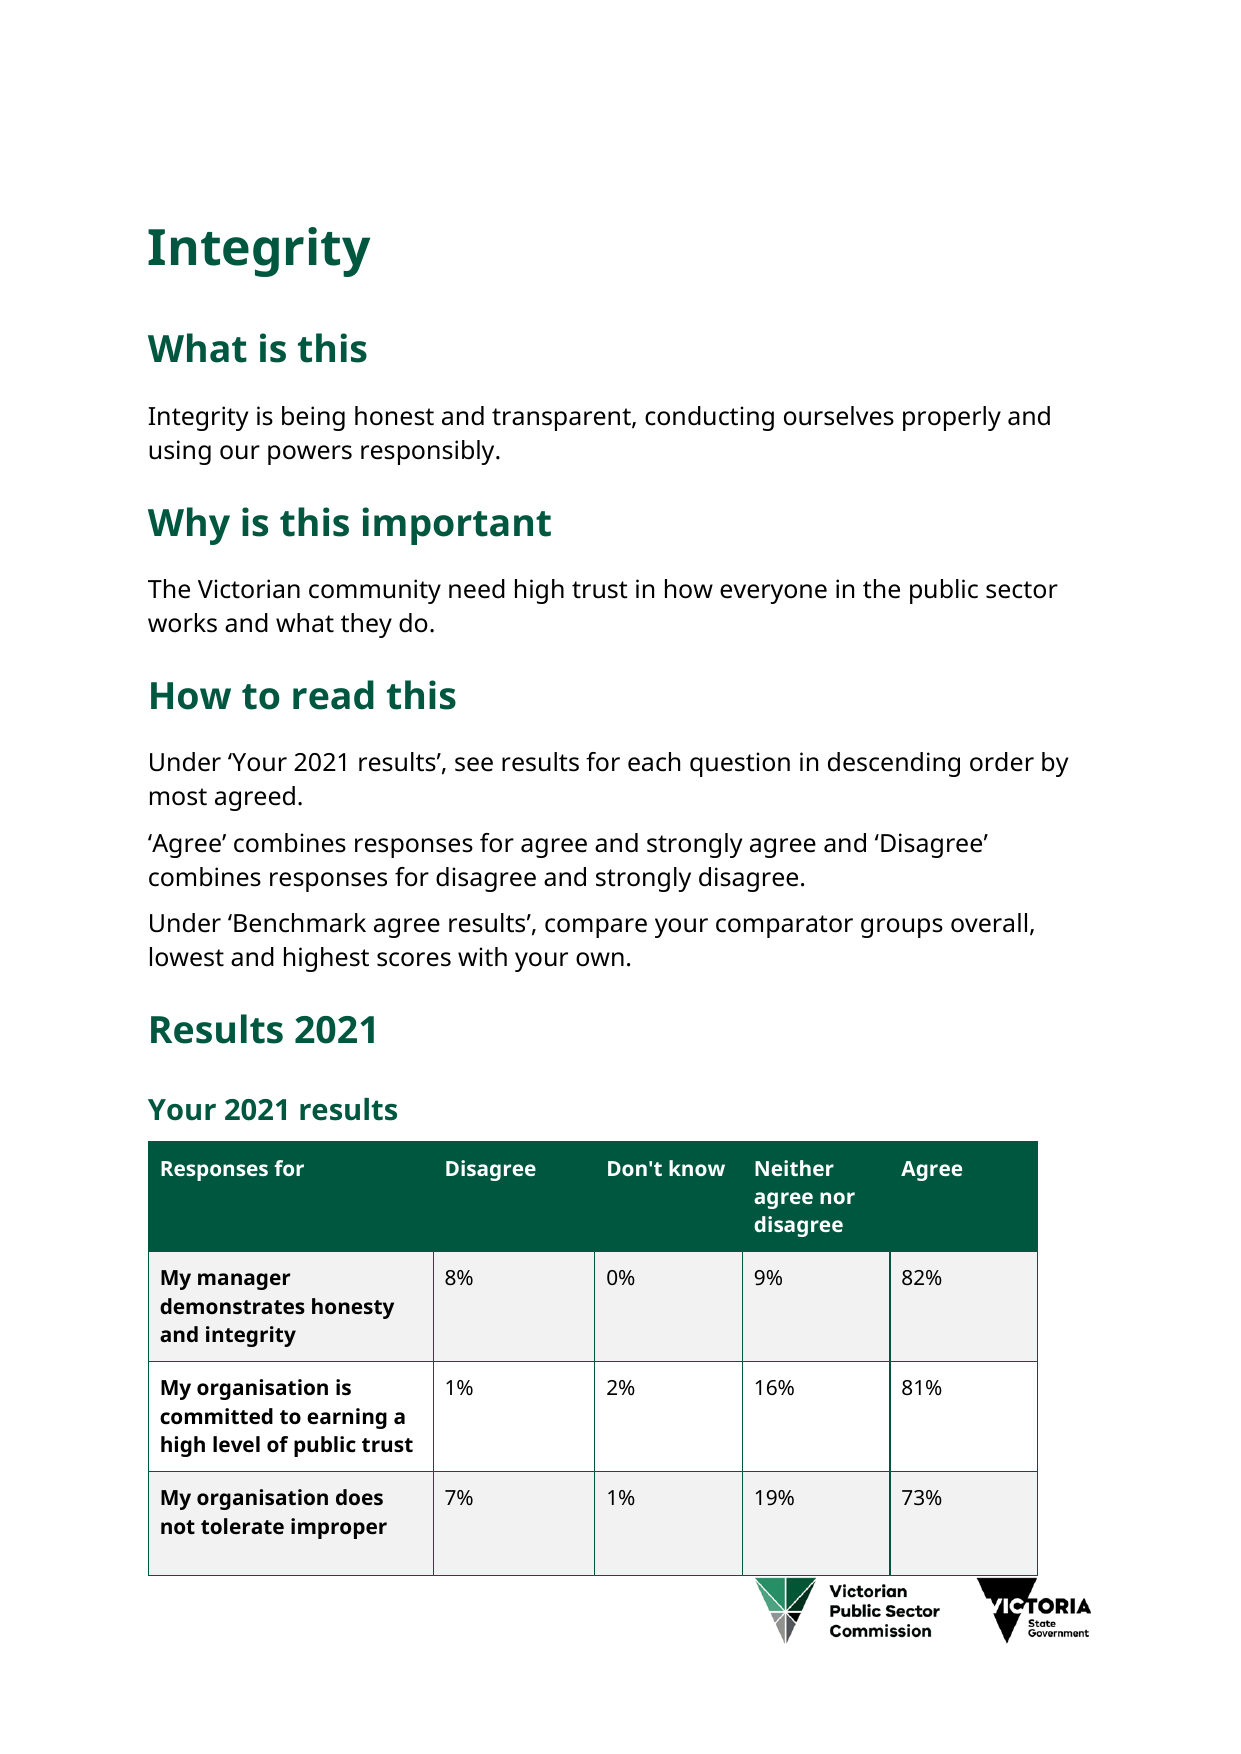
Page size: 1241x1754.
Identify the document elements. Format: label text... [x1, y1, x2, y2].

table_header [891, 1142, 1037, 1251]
subtitle Results 2021 [148, 1003, 1092, 1054]
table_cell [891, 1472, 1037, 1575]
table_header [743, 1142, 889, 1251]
picture [754, 1577, 1093, 1645]
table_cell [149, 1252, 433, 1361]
subtitle Why is this important [148, 496, 1092, 547]
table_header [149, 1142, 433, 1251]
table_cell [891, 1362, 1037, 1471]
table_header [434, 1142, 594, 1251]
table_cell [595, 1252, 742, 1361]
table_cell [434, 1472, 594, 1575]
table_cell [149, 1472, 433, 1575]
subtitle What is this [148, 323, 1092, 374]
text The Victorian community need high trust in how everyone in the public sector works and what they do. [148, 572, 1092, 640]
text Under ‘Your 2021 results’, see results for each question in descending order by most agreed. [148, 745, 1092, 813]
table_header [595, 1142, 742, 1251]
text Under ‘Benchmark agree results’, compare your comparator groups overall, lowest and highest scores with your own. [148, 906, 1092, 974]
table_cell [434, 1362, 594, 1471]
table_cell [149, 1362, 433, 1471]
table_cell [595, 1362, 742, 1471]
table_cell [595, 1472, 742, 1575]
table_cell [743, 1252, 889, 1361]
subtitle Your 2021 results [148, 1089, 1092, 1129]
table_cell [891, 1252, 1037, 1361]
subtitle Integrity [148, 212, 1092, 280]
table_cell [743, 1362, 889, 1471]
text ‘Agree’ combines responses for agree and strongly agree and ‘Disagree’ combines responses for disagree and strongly disagree. [148, 825, 1092, 893]
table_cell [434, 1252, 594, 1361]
subtitle How to read this [148, 669, 1092, 720]
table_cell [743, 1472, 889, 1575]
text Integrity is being honest and transparent, conducting ourselves properly and using our powers responsibly. [148, 398, 1092, 467]
